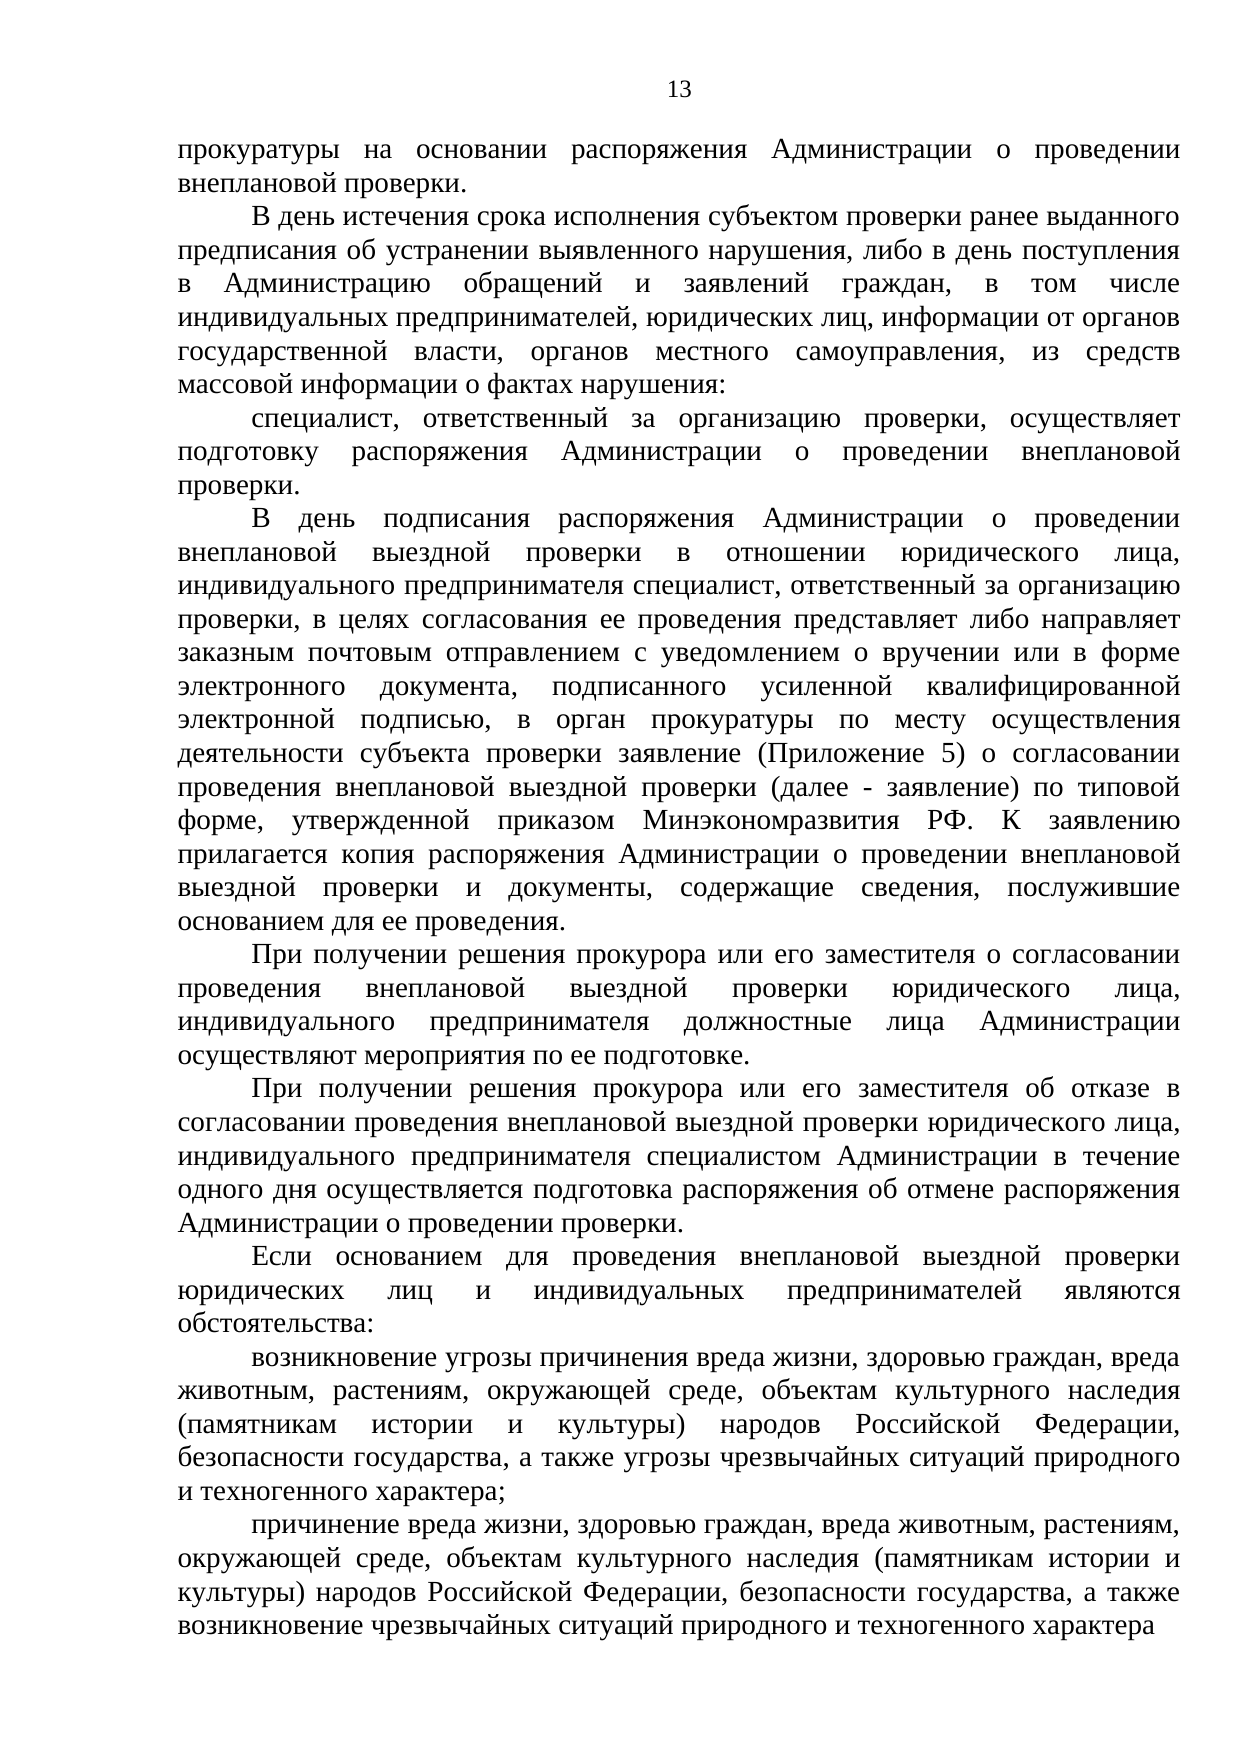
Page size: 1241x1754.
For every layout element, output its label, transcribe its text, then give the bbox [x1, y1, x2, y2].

text При получении решения прокурора или его заместителя о согласовании проведения внеплановой выездной проверки юридического лица, индивидуального предпринимателя должностные лица Администрации осуществляют мероприятия по ее подготовке. [177, 936, 1181, 1071]
text В день подписания распоряжения Администрации о проведении внеплановой выездной проверки в отношении юридического лица, индивидуального предпринимателя специалист, ответственный за организацию проверки, в целях согласования ее проведения представляет либо направляет заказным почтовым отправлением с уведомлением о вручении или в форме электронного документа, подписанного усиленной квалифицированной электронной подписью, в орган прокуратуры по месту осуществления деятельности субъекта проверки заявление (Приложение 5) о согласовании проведения внеплановой выездной проверки (далее - заявление) по типовой форме, утвержденной приказом Минэкономразвития РФ. К заявлению прилагается копия распоряжения Администрации о проведении внеплановой выездной проверки и документы, содержащие сведения, послужившие основанием для ее проведения. [177, 500, 1181, 936]
text В день истечения срока исполнения субъектом проверки ранее выданного предписания об устранении выявленного нарушения, либо в день поступления в Администрацию обращений и заявлений граждан, в том числе индивидуальных предпринимателей, юридических лиц, информации от органов государственной власти, органов местного самоуправления, из средств массовой информации о фактах нарушения: [177, 198, 1181, 400]
text специалист, ответственный за организацию проверки, осуществляет подготовку распоряжения Администрации о проведении внеплановой проверки. [177, 400, 1181, 500]
text При получении решения прокурора или его заместителя об отказе в согласовании проведения внеплановой выездной проверки юридического лица, индивидуального предпринимателя специалистом Администрации в течение одного дня осуществляется подготовка распоряжения об отмене распоряжения Администрации о проведении проверки. [177, 1071, 1181, 1238]
text причинение вреда жизни, здоровью граждан, вреда животным, растениям, окружающей среде, объектам культурного наследия (памятникам истории и культуры) народов Российской Федерации, безопасности государства, а также возникновение чрезвычайных ситуаций природного и техногенного характера [177, 1507, 1181, 1641]
text возникновение угрозы причинения вреда жизни, здоровью граждан, вреда животным, растениям, окружающей среде, объектам культурного наследия (памятникам истории и культуры) народов Российской Федерации, безопасности государства, а также угрозы чрезвычайных ситуаций природного и техногенного характера; [177, 1339, 1181, 1507]
text Если основанием для проведения внеплановой выездной проверки юридических лиц и индивидуальных предпринимателей являются обстоятельства: [177, 1238, 1181, 1339]
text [177, 131, 1181, 198]
